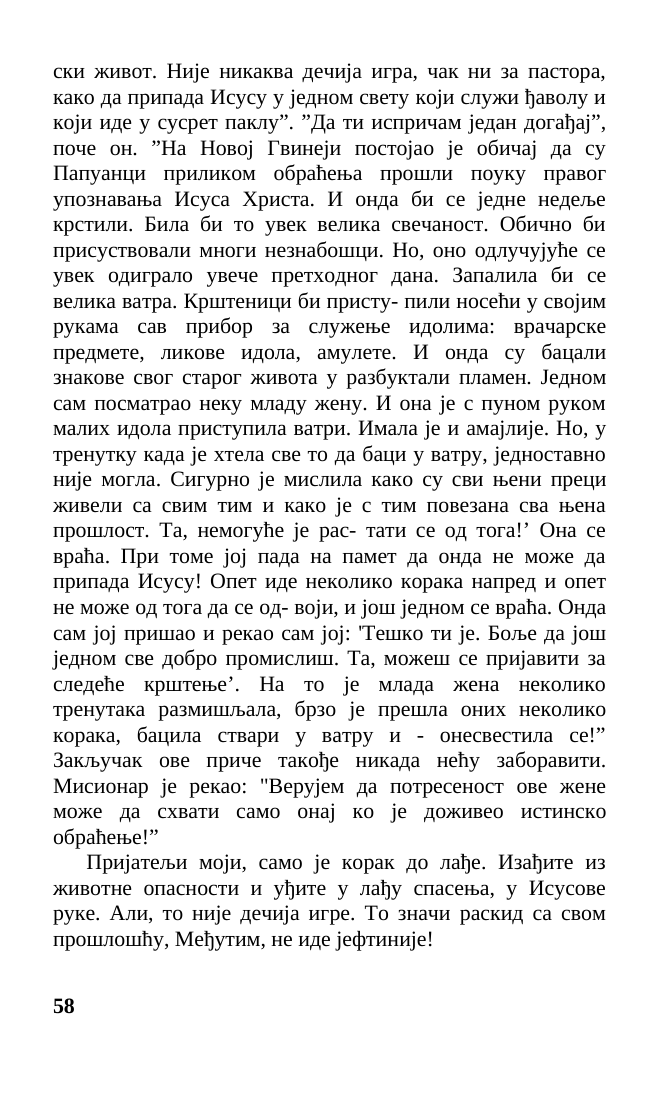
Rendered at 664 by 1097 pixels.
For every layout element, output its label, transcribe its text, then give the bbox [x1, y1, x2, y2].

text 58 [53, 996, 75, 1018]
text ски живот. Није никаква дечија игра, чак ни за пастора, како да припада Исусу у једном свету који служи ђаволу и који иде у сусрет паклу”. ”Да ти испричам један догађај”, поче он. ”На Новој Гвинеји постојао је обичај да су Папуанци приликом обраћења прошли поуку правог упознавања Исуса Христа. И онда би се једне недеље крстили. Била би то увек велика свечаност. Обично би присуствовали многи незнабошци. Но, оно одлучујуће се увек одиграло увече претходног дана. Запалила би се велика ватра. Крштеници би присту- пили носећи у својим рукама сав прибор за служење идолима: врачарске предмете, ликове идола, амулете. И онда су бацали знакове свог старог живота у разбуктали пламен. Једном сам посматрао неку младу жену. И она је с пуном руком малих идола приступила ватри. Имала је и амајлије. Но, у тренутку када је хтела све то да баци у ватру, једноставно није могла. Сигурно је мислила како су сви њени преци живели са свим тим и како је с тим повезана сва њена прошлост. Та, немогуће је рас- тати се од тога!’ Она се враћа. При томе јој пада на памет да онда не може да припада Исусу! Опет иде неколико корака напред и опет не може од тога да се од- воји, и још једном се враћа. Онда сам јој пришао и рекао сам јој: 'Тешко ти је. Боље да још једном све добро промислиш. Та, можеш се пријавити за следеће крштење’. На то је млада жена неколико тренутака размишљала, брзо је прешла оних неколико корака, бацила ствари у ватру и - онесвестила се!” Закључак ове приче такође никада нећу заборавити. Мисионар је рекао: "Верујем да потресеност ове жене може да схвати само онај ко је доживео истинско обраћење!” [53, 58, 607, 849]
text Пријатељи моји, само је корак до лађе. Изађите из животне опасности и уђите у лађу спасења, у Исусове руке. Али, то није дечија игре. То значи раскид са свом прошлошћу, Међутим, не иде јефтиније! [53, 849, 607, 951]
